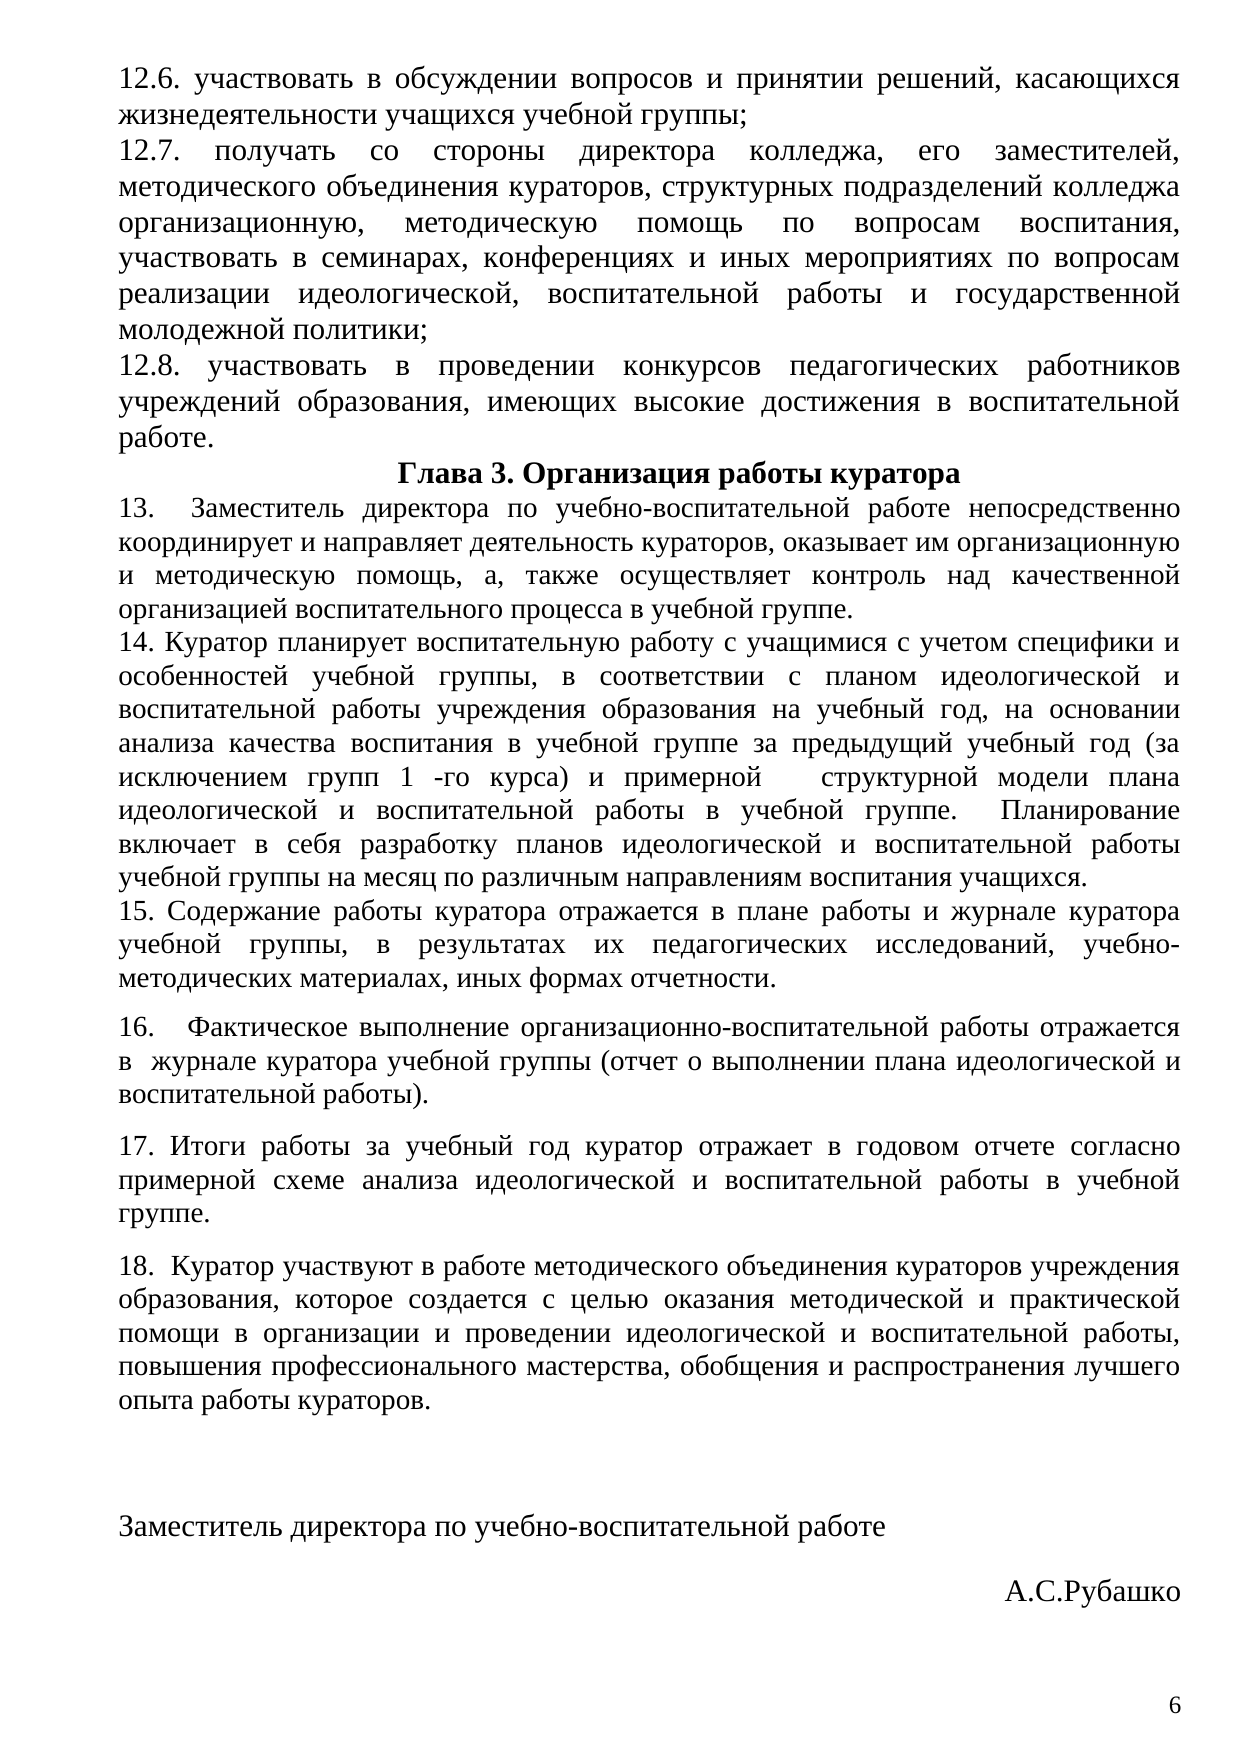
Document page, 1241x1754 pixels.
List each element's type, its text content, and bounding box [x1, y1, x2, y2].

text 15. Содержание работы куратора отражается в плане работы и журнале куратора учебной группы, в результатах их педагогических исследований, учебно-методических материалах, иных формах отчетности. [118, 893, 1181, 993]
text 12.7. получать со стороны директора колледжа, его заместителей, методического объединения кураторов, структурных подразделений колледжа организационную, методическую помощь по вопросам воспитания, участвовать в семинарах, конференциях и иных мероприятиях по вопросам реализации идеологической, воспитательной работы и государственной молодежной политики; [118, 131, 1181, 347]
text 18. Куратор участвуют в работе методического объединения кураторов учреждения образования, которое создается с целью оказания методической и практической помощи в организации и проведении идеологической и воспитательной работы, повышения профессионального мастерства, обобщения и распространения лучшего опыта работы кураторов. [118, 1248, 1181, 1416]
text Глава 3. Организация работы куратора [118, 454, 1181, 490]
text 12.8. участвовать в проведении конкурсов педагогических работников учреждений образования, имеющих высокие достижения в воспитательной работе. [118, 347, 1181, 454]
text 12.6. участвовать в обсуждении вопросов и принятии решений, касающихся жизнедеятельности учащихся учебной группы; [118, 59, 1181, 131]
text 13. Заместитель директора по учебно-воспитательной работе непосредственно координирует и направляет деятельность кураторов, оказывает им организационную и методическую помощь, а, также осуществляет контроль над качественной организацией воспитательного процесса в учебной группе. [118, 490, 1181, 624]
text 17. Итоги работы за учебный год куратор отражает в годовом отчете согласно примерной схеме анализа идеологической и воспитательной работы в учебной группе. [118, 1128, 1181, 1229]
text Заместитель директора по учебно-воспитательной работе [118, 1507, 1181, 1543]
text 16. Фактическое выполнение организационно-воспитательной работы отражается в журнале куратора учебной группы (отчет о выполнении плана идеологической и воспитательной работы). [118, 1009, 1181, 1110]
text 14. Куратор планирует воспитательную работу с учащимися с учетом специфики и особенностей учебной группы, в соответствии с планом идеологической и воспитательной работы учреждения образования на учебный год, на основании анализа качества воспитания в учебной группе за предыдущий учебный год (за исключением групп 1 -го курса) и примерной структурной модели плана идеологической и воспитательной работы в учебной группе. Планирование включает в себя разработку планов идеологической и воспитательной работы учебной группы на месяц по различным направлениям воспитания учащихся. [118, 624, 1181, 893]
text А.С.Рубашко [118, 1572, 1181, 1608]
